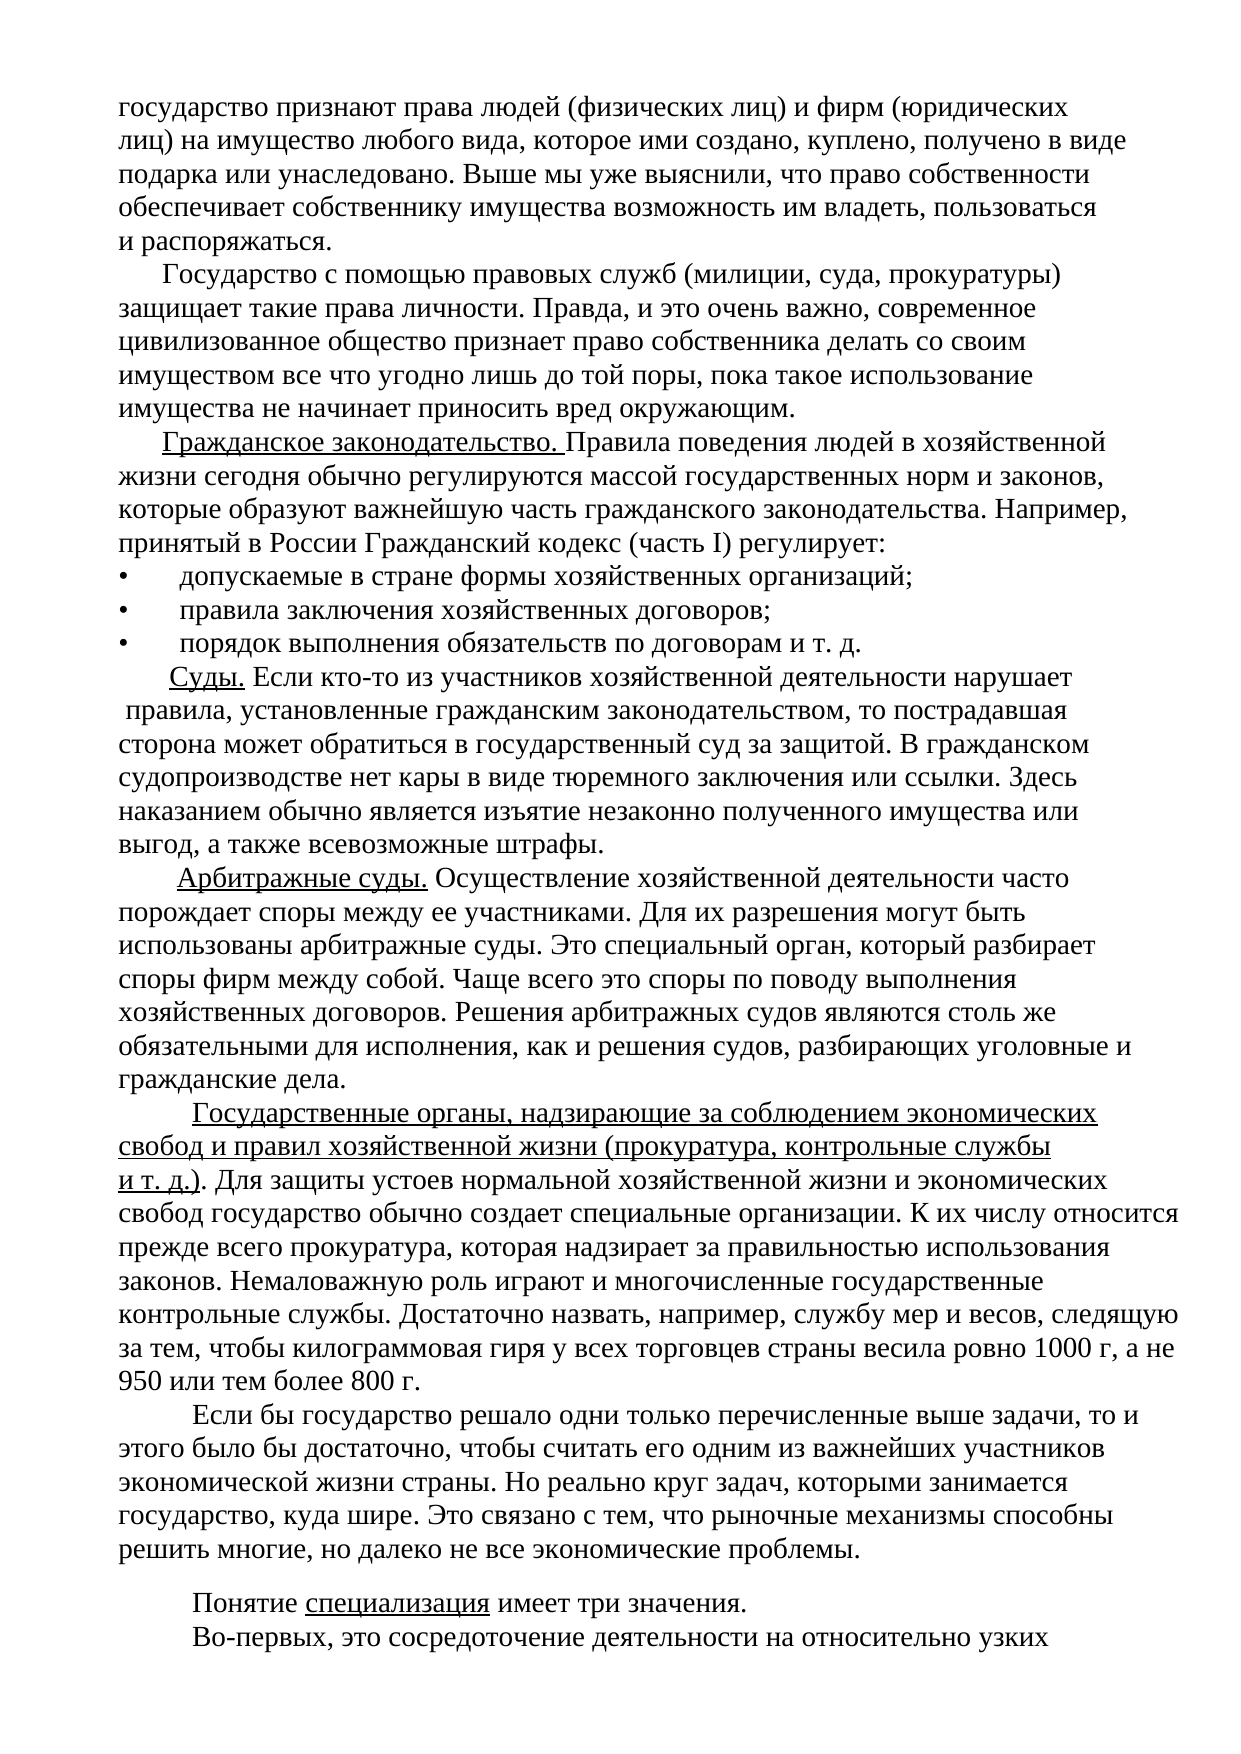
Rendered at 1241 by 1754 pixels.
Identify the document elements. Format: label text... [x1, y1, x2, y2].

table_cell обеспечивает собственнику имущества возможность им владеть, пользоваться [107, 189, 1167, 223]
table_cell лиц) на имущество любого вида, которое ими создано, куплено, получено в виде [107, 122, 1167, 156]
table_cell Гражданское законодательство. Правила поведения людей в хозяйственной [107, 424, 1167, 458]
table_cell подарка или унаследовано. Выше мы уже выяснили, что право собственности [107, 156, 1167, 189]
table_cell и распоряжаться. [107, 223, 1167, 256]
table_cell использованы арбитражные суды. Это специальный орган, который разбирает [107, 927, 1167, 961]
table_cell защищает такие права личности. Правда, и это очень важно, современное [107, 290, 1167, 323]
table_cell судопроизводстве нет кары в виде тюремного заключения или ссылки. Здесь [107, 760, 1167, 793]
table_cell • допускаемые в стране формы хозяйственных организаций; [107, 558, 1167, 592]
text споры фирм между собой. Чаще всего это споры по поводу выполнения хозяйственных договоров. Решения арбитражных судов являются столь же обязательными для исполнения, как и решения судов, разбирающих уголовные и гражданские дела. Государственные органы, надзирающие за соблюдением экономических свобод и правил хозяйственной жизни (прокуратура, контрольные службы и т. д.). Для защиты устоев нормальной хозяйственной жизни и экономических свобод государство обычно создает специальные организации. К их числу относится прежде всего прокуратура, которая надзирает за правильностью использования законов. Немаловажную роль играют и многочисленные государственные контрольные службы. Достаточно назвать, например, службу мер и весов, следящую за тем, чтобы килограммовая гиря у всех торговцев страны весила ровно 1000 г, а не 950 или тем более 800 г. Если бы государство решало одни только перечисленные выше задачи, то и этого было бы достаточно, чтобы считать его одним из важнейших участников экономической жизни страны. Но реально круг задач, которыми занимается государство, куда шире. Это связано с тем, что рыночные механизмы способны решить многие, но далеко не все экономические проблемы. [118, 961, 1181, 1564]
table_cell имущества не начинает приносить вред окружающим. [107, 391, 1167, 424]
table_cell наказанием обычно является изъятие незаконно полученного имущества или [107, 793, 1167, 827]
table_cell которые образуют важнейшую часть гражданского законодательства. Например, [107, 491, 1167, 525]
table_cell государство признают права людей (физических лиц) и фирм (юридических [107, 89, 1167, 122]
table_cell порождает споры между ее участниками. Для их разрешения могут быть [107, 894, 1167, 927]
table_cell Суды. Если кто-то из участников хозяйственной деятельности нарушает [107, 659, 1167, 692]
table_cell Арбитражные суды. Осуществление хозяйственной деятельности часто [107, 860, 1167, 894]
table_cell жизни сегодня обычно регулируются массой государственных норм и законов, [107, 458, 1167, 491]
table_cell принятый в России Гражданский кодекс (часть I) регулирует: [107, 525, 1167, 558]
table_cell • правила заключения хозяйственных договоров; [107, 592, 1167, 625]
table_cell имуществом все что угодно лишь до той поры, пока такое использование [107, 357, 1167, 391]
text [118, 1585, 1181, 1652]
table_cell • порядок выполнения обязательств по договорам и т. д. [107, 625, 1167, 659]
table_cell сторона может обратиться в государственный суд за защитой. В гражданском [107, 726, 1167, 759]
table_cell Государство с помощью правовых служб (милиции, суда, прокуратуры) [107, 256, 1167, 290]
table_cell цивилизованное общество признает право собственника делать со своим [107, 324, 1167, 357]
table_cell правила, установленные гражданским законодательством, то пострадавшая [107, 693, 1167, 726]
table_cell выгод, а также всевозможные штрафы. [107, 827, 1167, 860]
